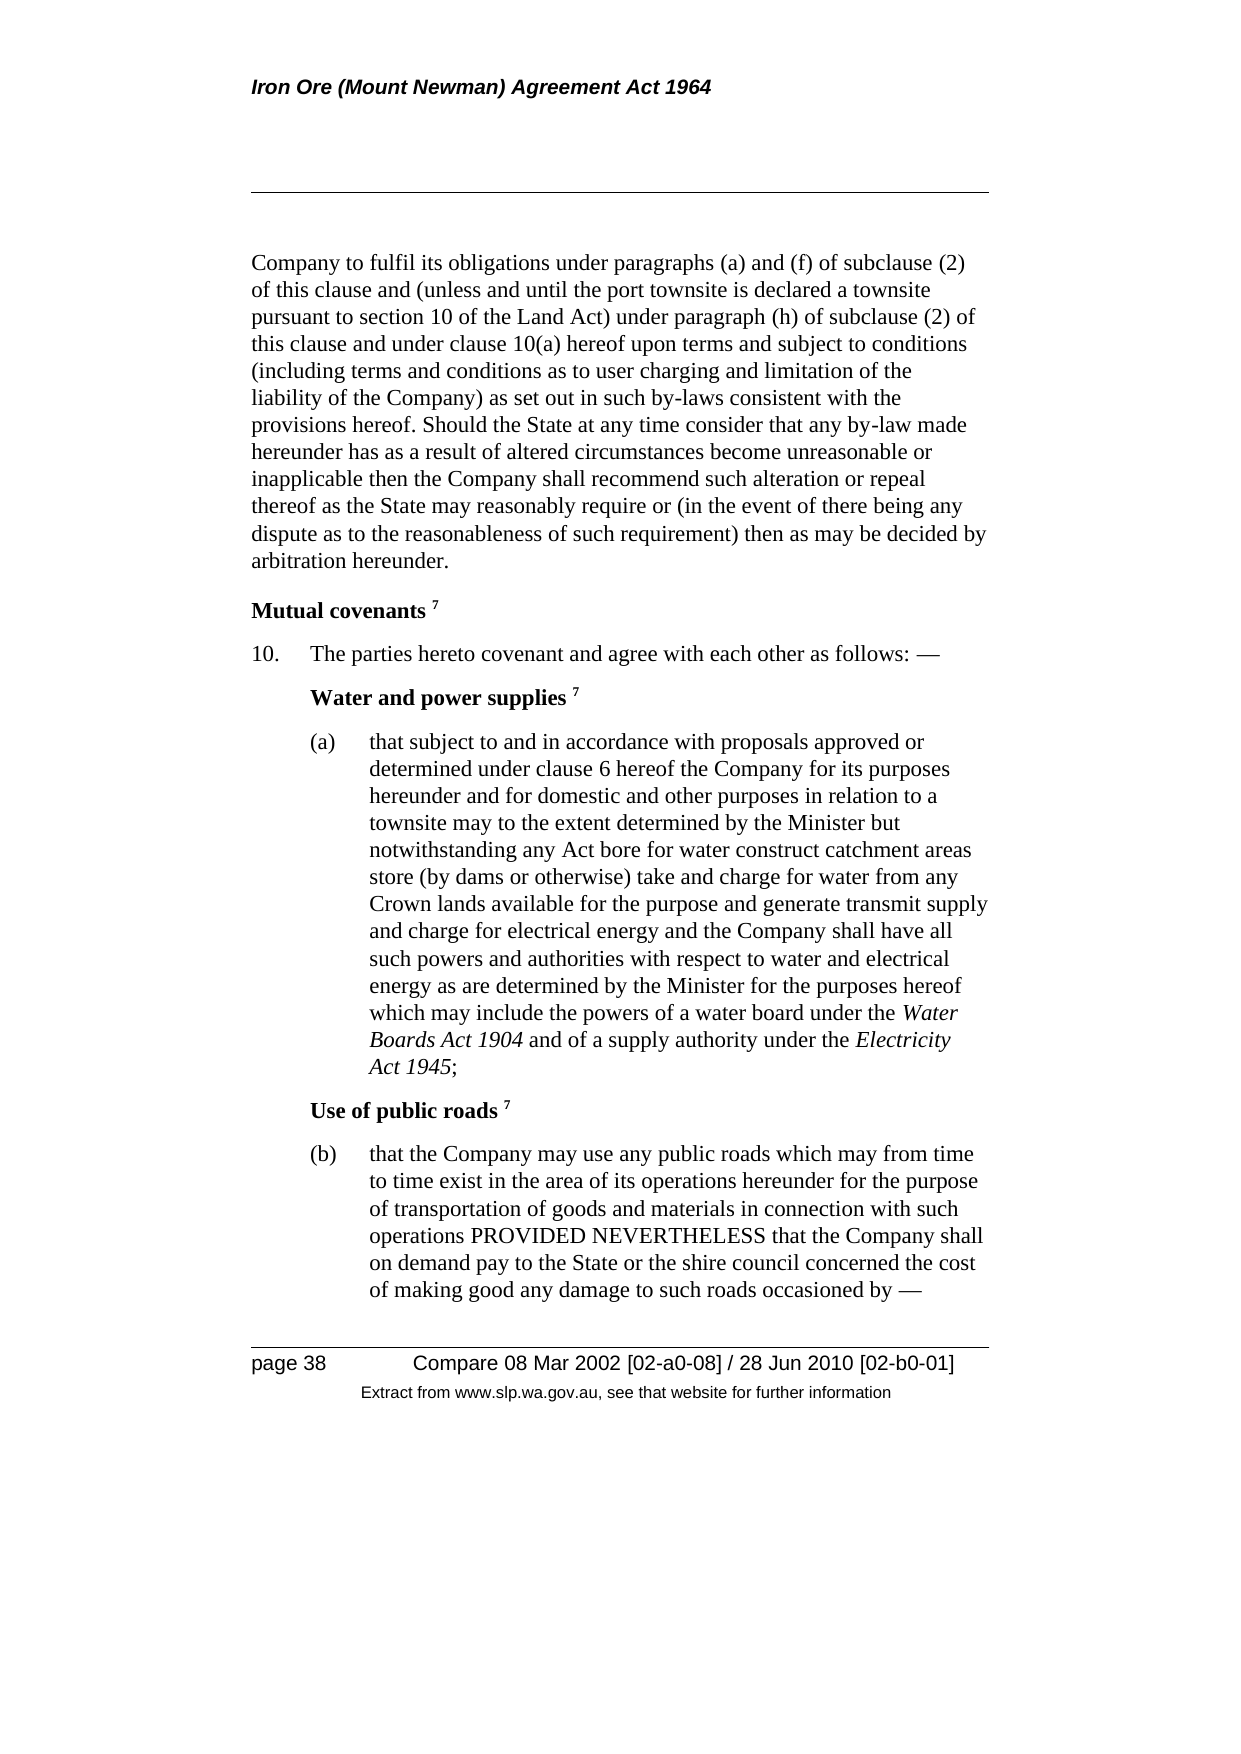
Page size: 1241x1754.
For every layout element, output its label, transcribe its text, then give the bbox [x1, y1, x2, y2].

text Water and power supplies 7 [310, 683, 989, 711]
text (b) that the Company may use any public roads which may from time to time exist in the area of its operations hereunder for the purpose of transportation of goods and materials in connection with such operations PROVIDED NEVERTHELESS that the Company shall on demand pay to the State or the shire council concerned the cost of making good any damage to such roads occasioned by — [251, 1140, 989, 1302]
text Use of public roads 7 [310, 1096, 989, 1123]
text 10. The parties hereto covenant and agree with each other as follows: — [251, 640, 989, 667]
text Mutual covenants 7 [251, 596, 989, 623]
text (a) that subject to and in accordance with proposals approved or determined under clause 6 hereof the Company for its purposes hereunder and for domestic and other purposes in relation to a townsite may to the extent determined by the Minister but notwithstanding any Act bore for water construct catchment areas store (by dams or otherwise) take and charge for water from any Crown lands available for the purpose and generate transmit supply and charge for electrical energy and the Company shall have all such powers and authorities with respect to water and electrical energy as are determined by the Minister for the purposes hereof which may include the powers of a water board under the Water Boards Act 1904 and of a supply authority under the Electricity Act 1945; [251, 727, 989, 1079]
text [251, 248, 989, 573]
